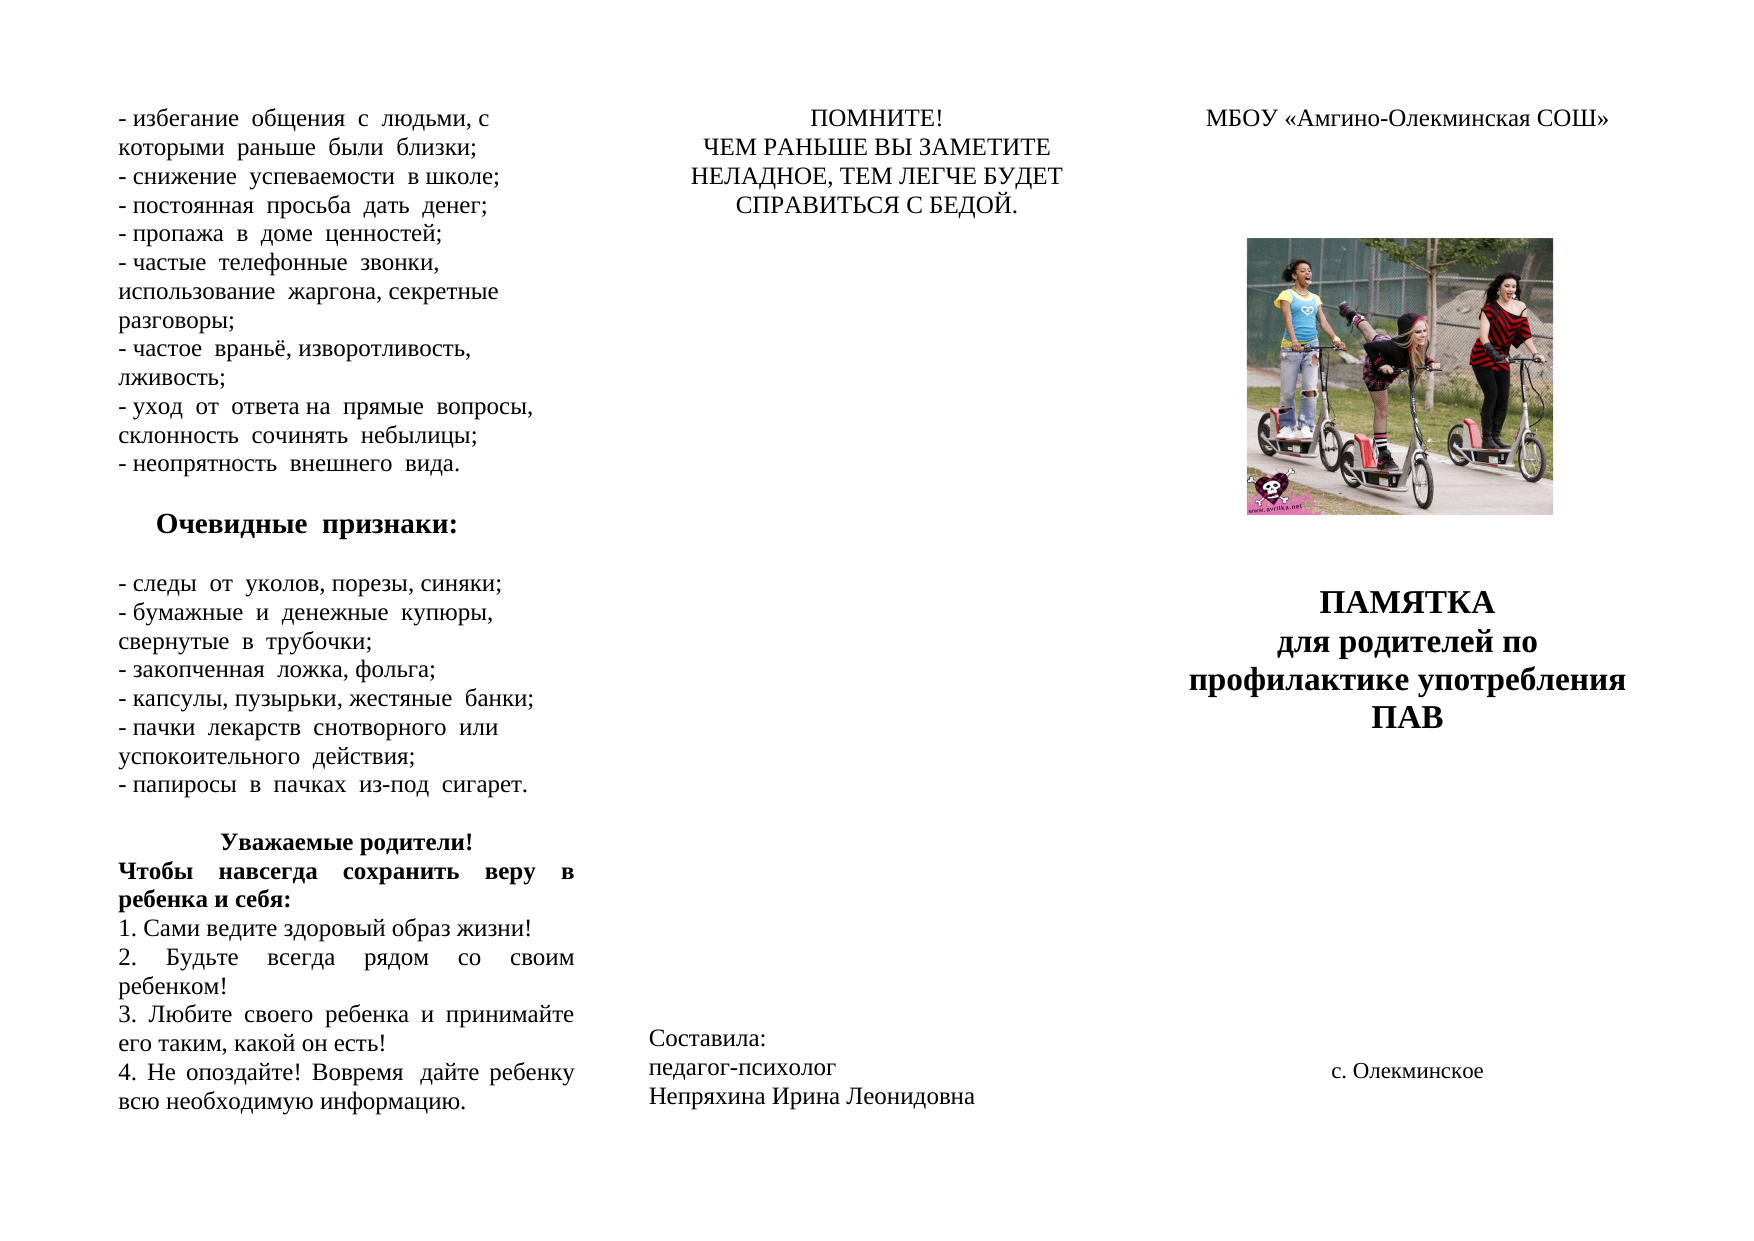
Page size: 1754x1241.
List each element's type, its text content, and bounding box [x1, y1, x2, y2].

text 3. Любите своего ребенка и принимайте его таким, какой он есть! [118, 999, 575, 1057]
text ПОМНИТЕ! [648, 103, 1105, 132]
text Очевидные признаки: [156, 506, 575, 539]
text ПАМЯТКА [1179, 583, 1636, 621]
text МБОУ «Амгино-Олекминская СОШ» [1179, 103, 1636, 132]
text - бумажные и денежные купюры, свернутые в трубочки; [118, 597, 575, 654]
text - избегание общения с людьми, с которыми раньше были близки; [118, 103, 575, 161]
text - постоянная просьба дать денег; [118, 190, 575, 218]
text 1. Сами ведите здоровый образ жизни! [118, 913, 575, 942]
text - частое враньё, изворотливость, лживость; [118, 333, 575, 391]
text для родителей по профилактике употребления ПАВ [1179, 621, 1636, 736]
text - пачки лекарств снотворного или успокоительного действия; [118, 712, 575, 769]
text - капсулы, пузырьки, жестяные банки; [118, 683, 575, 712]
text - неопрятность внешнего вида. [118, 448, 575, 477]
text Чтобы навсегда сохранить веру в ребенка и себя: [118, 856, 575, 913]
text - пропажа в доме ценностей; [118, 218, 575, 247]
text - следы от уколов, порезы, синяки; [118, 568, 575, 597]
picture [1246, 238, 1554, 515]
text педагог-психолог [648, 1052, 1105, 1081]
text Составила: [648, 1023, 1105, 1052]
text ЧЕМ РАНЬШЕ ВЫ ЗАМЕТИТЕ НЕЛАДНОЕ, ТЕМ ЛЕГЧЕ БУДЕТ СПРАВИТЬСЯ С БЕДОЙ. [648, 132, 1105, 218]
text с. Олекминское [1179, 1057, 1636, 1083]
text 4. Не опоздайте! Вовремя дайте ребенку всю необходимую информацию. [118, 1057, 575, 1114]
text - частые телефонные звонки, использование жаргона, секретные разговоры; [118, 247, 575, 333]
text Уважаемые родители! [118, 827, 575, 856]
text 2. Будьте всегда рядом со своим ребенком! [118, 942, 575, 999]
text - закопченная ложка, фольга; [118, 654, 575, 683]
text - папиросы в пачках из-под сигарет. [118, 769, 575, 798]
text - уход от ответа на прямые вопросы, склонность сочинять небылицы; [118, 391, 575, 448]
text - снижение успеваемости в школе; [118, 161, 575, 190]
text Непряхина Ирина Леонидовна [648, 1081, 1105, 1110]
